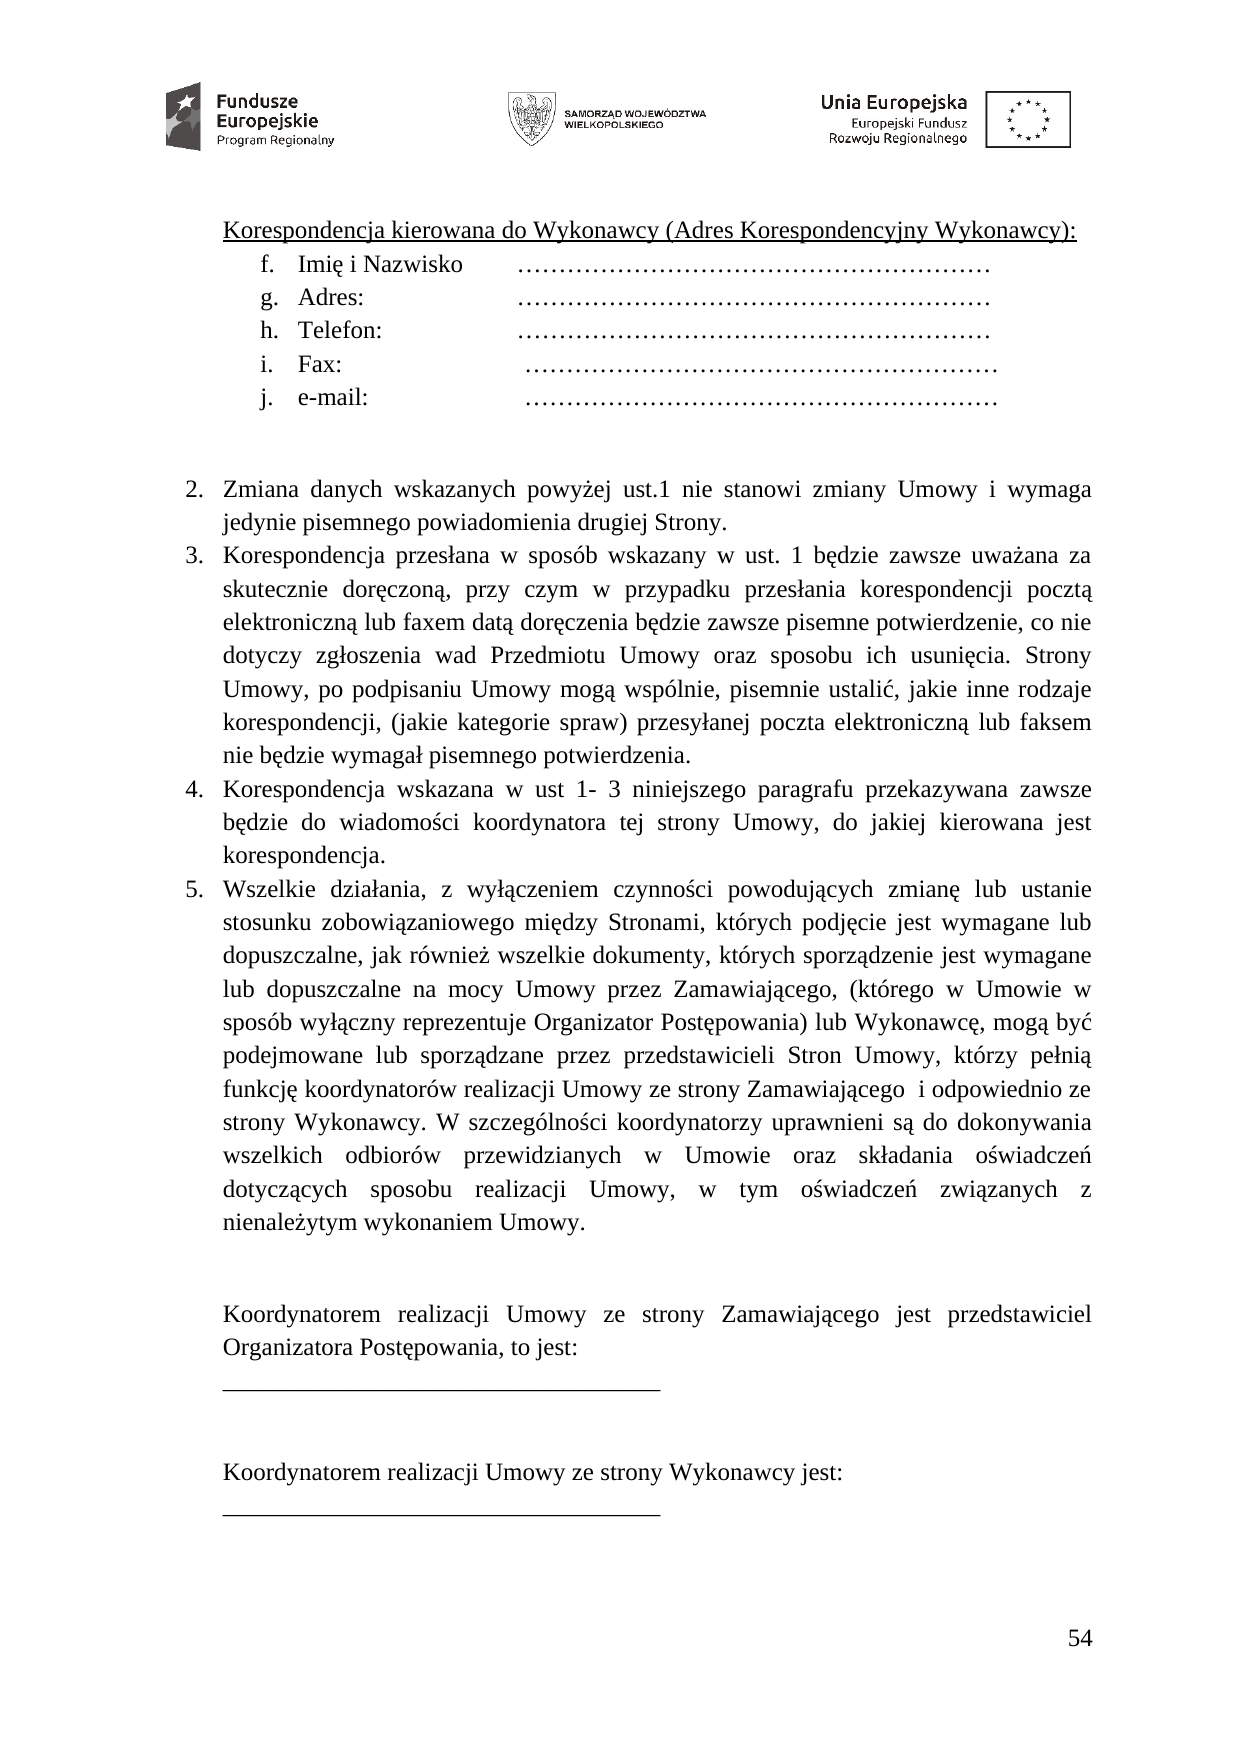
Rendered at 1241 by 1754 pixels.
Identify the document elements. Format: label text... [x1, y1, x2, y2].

text ___________________________________ [223, 1486, 1093, 1519]
list Korespondencja przesłana w sposób wskazany w ust. 1 będzie zawsze uważana za skutecznie doręczoną, przy czym w przypadku przesłania korespondencji pocztą elektroniczną lub faxem datą doręczenia będzie zawsze pisemne potwierdzenie, co nie dotyczy zgłoszenia wad Przedmiotu Umowy oraz sposobu ich usunięcia. Strony Umowy, po podpisaniu Umowy mogą wspólnie, pisemnie ustalić, jakie inne rodzaje korespondencji, (jakie kategorie spraw) przesyłanej poczta elektroniczną lub faksem nie będzie wymagał pisemnego potwierdzenia. [185, 536, 1093, 769]
list Imię i Nazwisko ………………………………………………… [260, 244, 1093, 277]
list Telefon: ………………………………………………… [260, 311, 1093, 344]
text Koordynatorem realizacji Umowy ze strony Wykonawcy jest: [223, 1452, 1093, 1486]
list e-mail: ………………………………………………… [260, 377, 1093, 411]
list Korespondencja wskazana w ust 1- 3 niniejszego paragrafu przekazywana zawsze będzie do wiadomości koordynatora tej strony Umowy, do jakiej kierowana jest korespondencja. [185, 769, 1093, 869]
list Zmiana danych wskazanych powyżej ust.1 nie stanowi zmiany Umowy i wymaga jedynie pisemnego powiadomienia drugiej Strony. [185, 469, 1093, 536]
picture [147, 73, 1089, 165]
text Korespondencja kierowana do Wykonawcy (Adres Korespondencyjny Wykonawcy): [223, 211, 1093, 244]
list Wszelkie działania, z wyłączeniem czynności powodujących zmianę lub ustanie stosunku zobowiązaniowego między Stronami, których podjęcie jest wymagane lub dopuszczalne, jak również wszelkie dokumenty, których sporządzenie jest wymagane lub dopuszczalne na mocy Umowy przez Zamawiającego, (którego w Umowie w sposób wyłączny reprezentuje Organizator Postępowania) lub Wykonawcę, mogą być podejmowane lub sporządzane przez przedstawicieli Stron Umowy, którzy pełnią funkcję koordynatorów realizacji Umowy ze strony Zamawiającego i odpowiednio ze strony Wykonawcy. W szczególności koordynatorzy uprawnieni są do dokonywania wszelkich odbiorów przewidzianych w Umowie oraz składania oświadczeń dotyczących sposobu realizacji Umowy, w tym oświadczeń związanych z nienależytym wykonaniem Umowy. [185, 869, 1093, 1236]
list Fax: ………………………………………………… [260, 344, 1093, 377]
text Koordynatorem realizacji Umowy ze strony Zamawiającego jest przedstawiciel Organizatora Postępowania, to jest: [223, 1294, 1093, 1361]
list Adres: ………………………………………………… [260, 277, 1093, 311]
text ___________________________________ [223, 1361, 1093, 1394]
